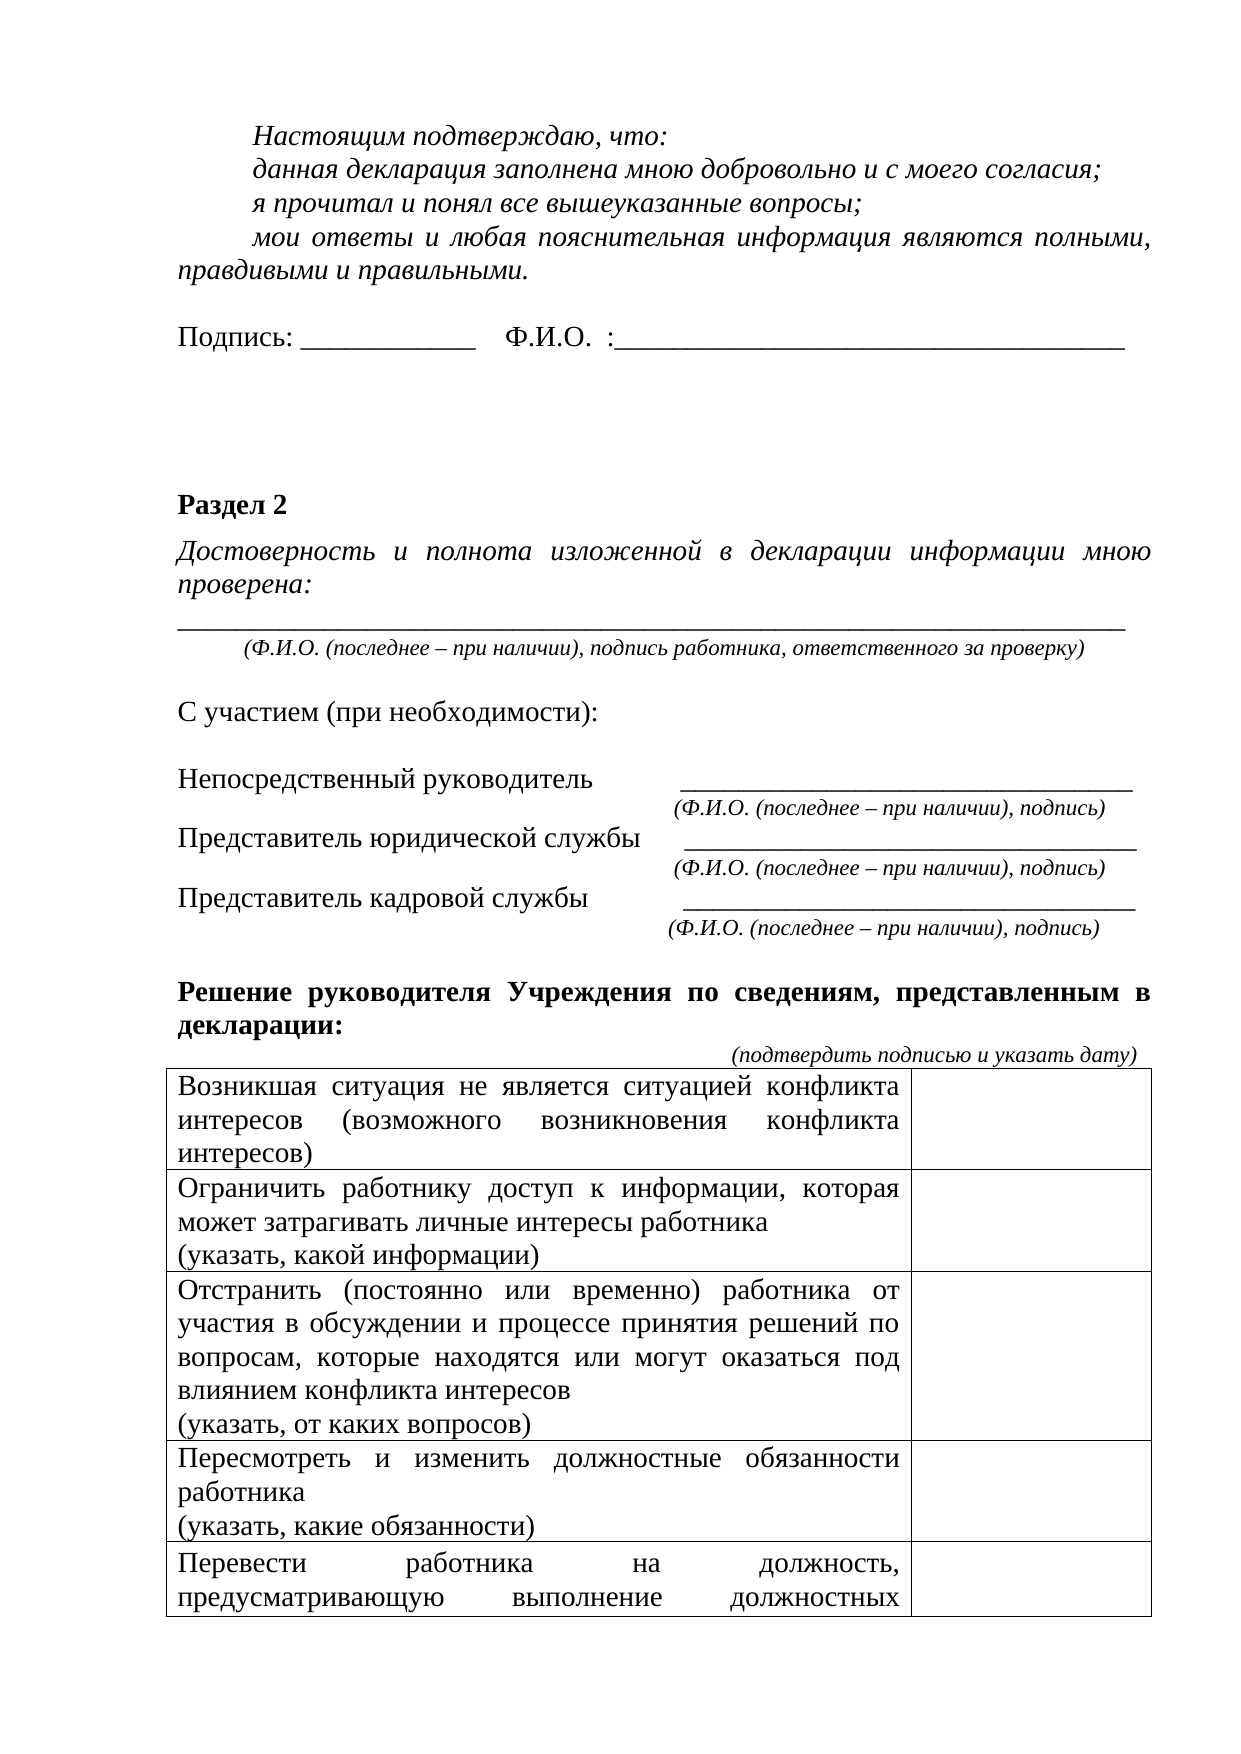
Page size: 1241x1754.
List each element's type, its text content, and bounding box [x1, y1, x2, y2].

text _________________________________________________________________ [177, 600, 1152, 634]
text (Ф.И.О. (последнее – при наличии), подпись) [177, 914, 1152, 940]
text Представитель юридической службы _______________________________ [177, 821, 1152, 854]
text Достоверность и полнота изложенной в декларации информации мною проверена: [177, 533, 1152, 600]
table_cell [167, 1542, 911, 1616]
text Непосредственный руководитель _______________________________ [177, 761, 1152, 794]
text С участием (при необходимости): [177, 694, 1152, 727]
table_cell Отстранить (постоянно или временно) работника от участия в обсуждении и процессе принятия решений по вопросам, которые находятся или могут оказаться под влиянием конфликта интересов (указать, от каких вопросов) [167, 1272, 911, 1439]
text Подпись: ____________ Ф.И.О. :___________________________________ [177, 319, 1152, 353]
text я прочитал и понял все вышеуказанные вопросы; [177, 185, 1152, 219]
text (подтвердить подписью и указать дату) [177, 1041, 1152, 1067]
text Раздел 2 [177, 487, 1152, 521]
table_cell [912, 1272, 1151, 1439]
table_header Возникшая ситуация не является ситуацией конфликта интересов (возможного возникновения конфликта интересов) [167, 1069, 911, 1169]
text мои ответы и любая пояснительная информация являются полными, правдивыми и правильными. [177, 219, 1152, 286]
table_cell [912, 1441, 1151, 1541]
table_header [912, 1069, 1151, 1169]
text данная декларация заполнена мною добровольно и с моего согласия; [177, 152, 1152, 185]
text Решение руководителя Учреждения по сведениям, представленным в декларации: [177, 974, 1152, 1041]
text (Ф.И.О. (последнее – при наличии), подпись) [177, 794, 1152, 821]
text Настоящим подтверждаю, что: [177, 118, 1152, 152]
text (Ф.И.О. (последнее – при наличии), подпись) [177, 854, 1152, 881]
text Представитель кадровой службы _______________________________ [177, 881, 1152, 914]
text (Ф.И.О. (последнее – при наличии), подпись работника, ответственного за проверку) [177, 634, 1152, 660]
table_cell [912, 1170, 1151, 1271]
table_cell [912, 1542, 1151, 1616]
table_cell Пересмотреть и изменить должностные обязанности работника (указать, какие обязанности) [167, 1441, 911, 1541]
table_cell Ограничить работнику доступ к информации, которая может затрагивать личные интересы работника (указать, какой информации) [167, 1170, 911, 1271]
